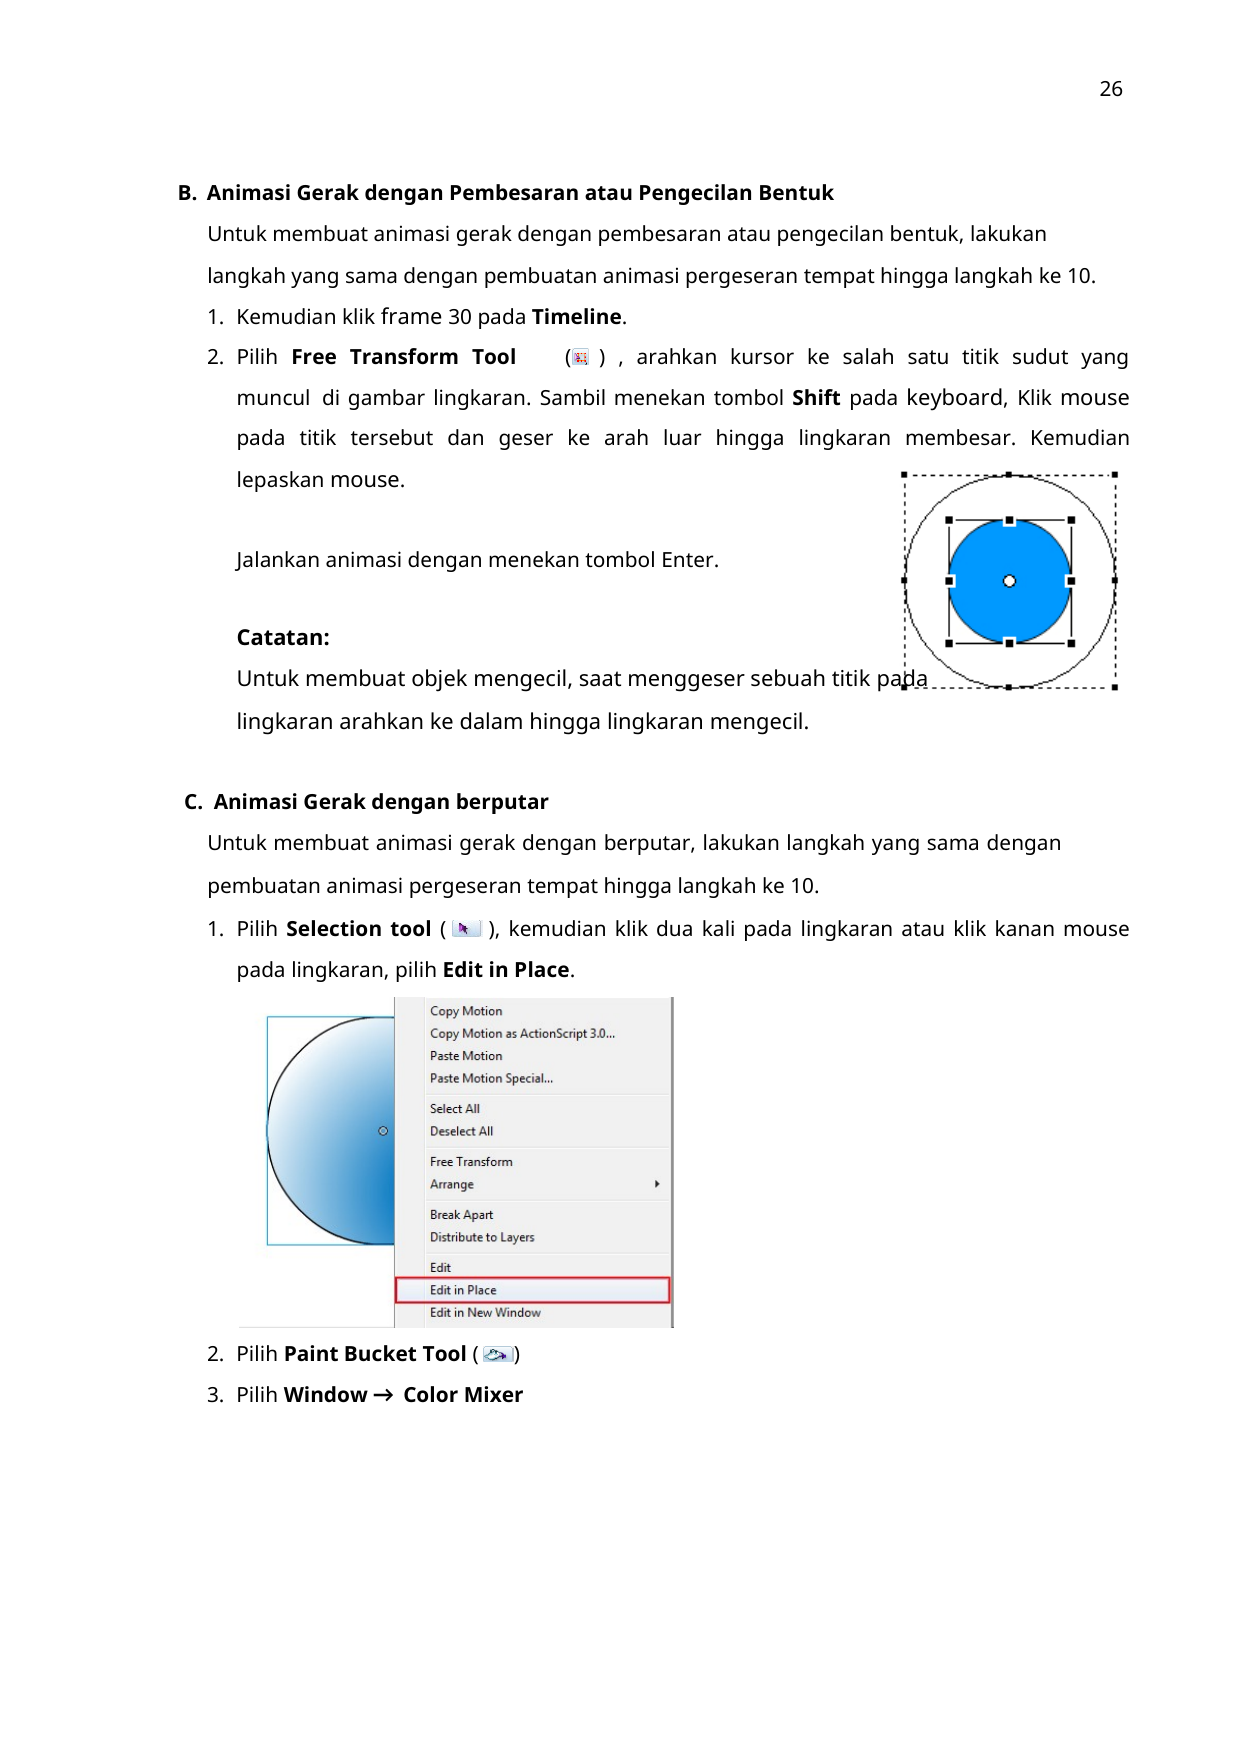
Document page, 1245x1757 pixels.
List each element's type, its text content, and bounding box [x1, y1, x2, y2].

text Untuk membuat animasi gerak dengan pembesaran atau pengecilan bentuk, lakukan langkah yang sama dengan pembuatan animasi pergeseran tempat hingga langkah ke 10. [207, 219, 1121, 290]
list Pilih Free Transform Tool ( ) , arahkan kursor ke salah satu titik sudut yang muncul di gambar lingkaran. Sambil menekan tombol Shift pada keyboard, Klik mouse pada titik tersebut dan geser ke arah luar hingga lingkaran membesar. Kemudian lepaskan mouse. [207, 342, 1130, 493]
picture [239, 997, 674, 1328]
text Jalankan animasi dengan menekan tombol Enter. [236, 545, 1141, 573]
picture [483, 1346, 514, 1362]
text Untuk membuat animasi gerak dengan berputar, lakukan langkah yang sama dengan pembuatan animasi pergeseran tempat hingga langkah ke 10. [207, 828, 1121, 899]
list Pilih Window → Color Mixer [207, 1380, 1141, 1409]
list Pilih Paint Bucket Tool ( ) [207, 1339, 1141, 1368]
picture [897, 652, 1121, 695]
list Pilih Selection tool ( ), kemudian klik dua kali pada lingkaran atau klik kanan mouse pada lingkaran, pilih Edit in Place. [207, 914, 1130, 983]
text Catatan: [236, 622, 1141, 652]
picture [452, 920, 483, 937]
subtitle Animasi Gerak dengan berputar [179, 787, 553, 816]
list Kemudian klik frame 30 pada Timeline. [207, 304, 1141, 330]
subtitle Animasi Gerak dengan Pembesaran atau Pengecilan Bentuk [177, 178, 1141, 206]
picture [572, 348, 589, 365]
subtitle Untuk membuat objek mengecil, saat menggeser sebuah titik pada lingkaran arahkan ke dalam hingga lingkaran mengecil. [236, 663, 959, 736]
picture [897, 493, 1121, 545]
picture [897, 573, 1121, 622]
